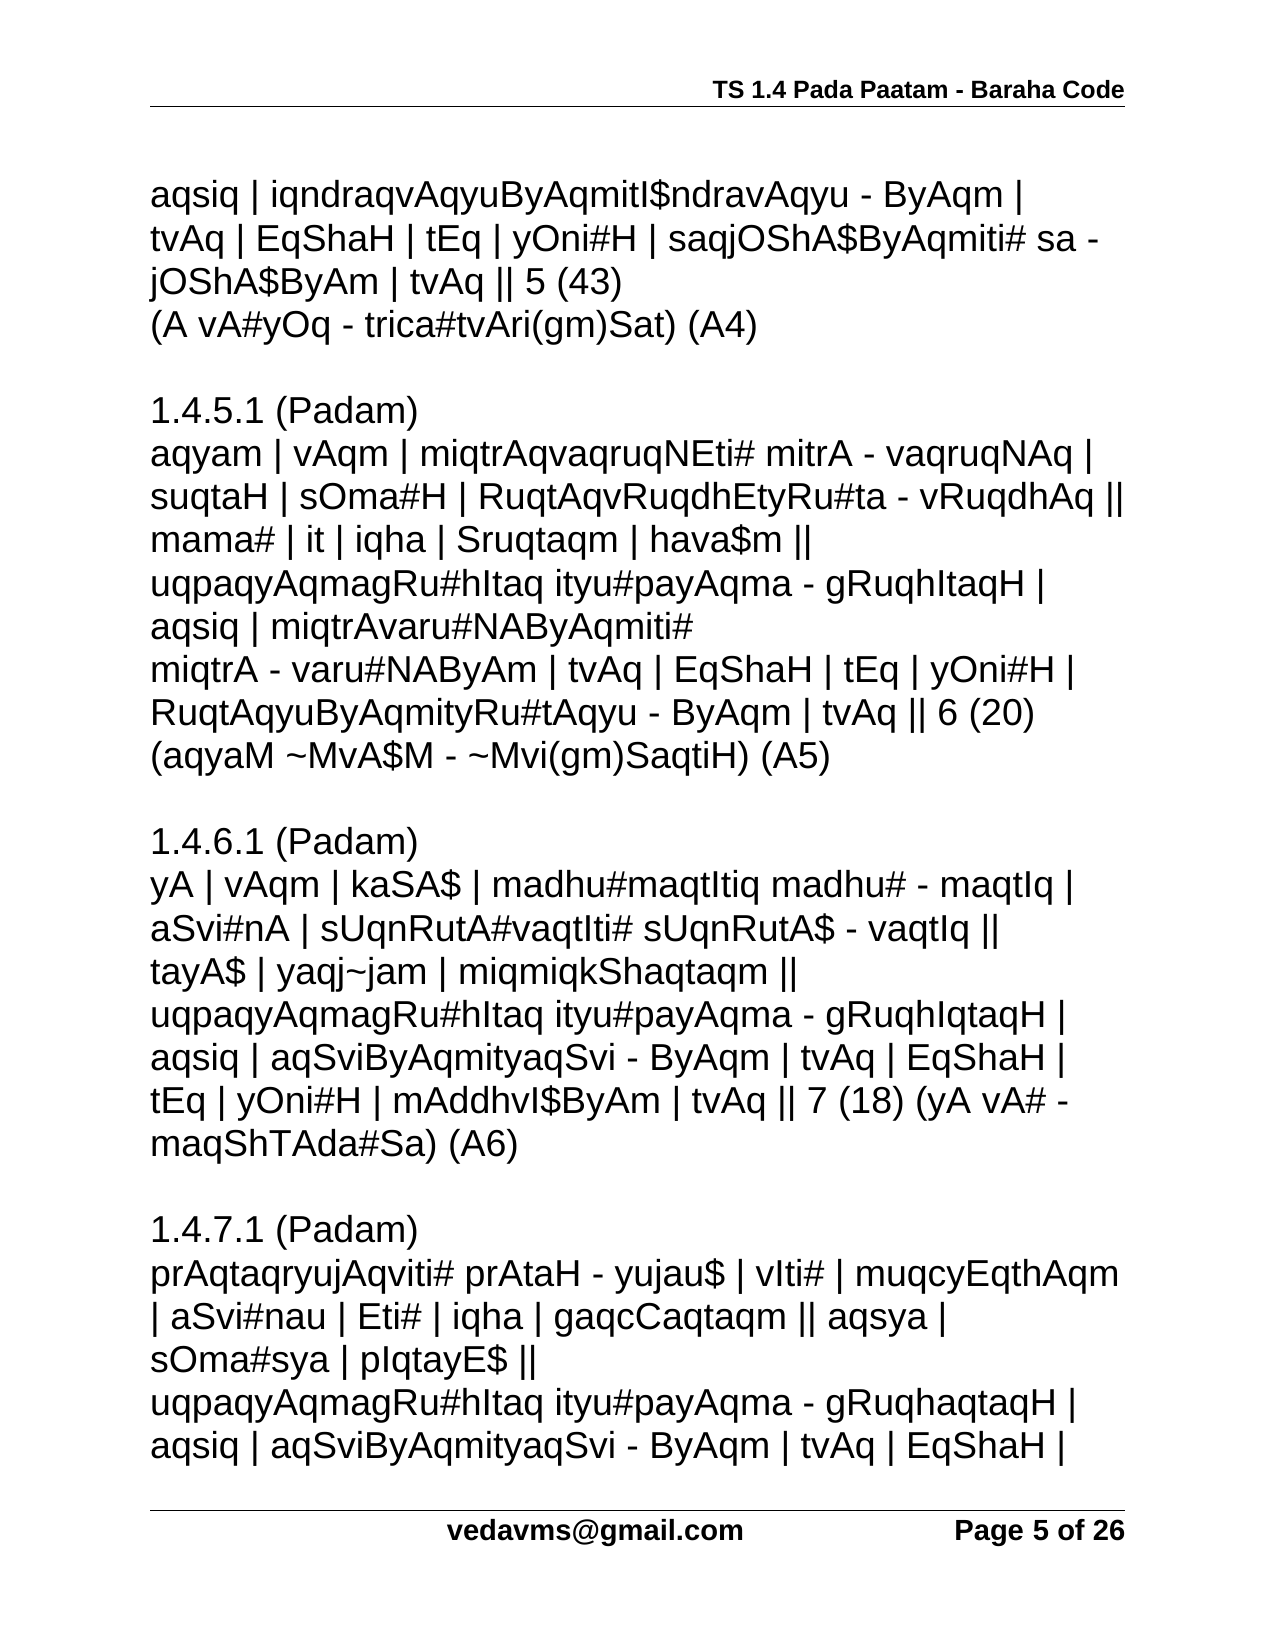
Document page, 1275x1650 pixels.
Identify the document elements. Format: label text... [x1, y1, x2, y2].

text 1.4.5.1 (Padam) [150, 388, 1125, 431]
text aqyam | vAqm | miqtrAqvaqruqNEti# mitrA - vaqruqNAq | suqtaH | sOma#H | RuqtAqvRuqdhEtyRu#ta - vRuqdhAq || mama# | it | iqha | Sruqtaqm | hava$m || uqpaqyAqmagRu#hItaq ityu#payAqma - gRuqhItaqH | aqsiq | miqtrAvaru#NAByAqmiti# [150, 431, 1125, 647]
text miqtrA - varu#NAByAm | tvAq | EqShaH | tEq | yOni#H | RuqtAqyuByAqmityRu#tAqyu - ByAqm | tvAq || 6 (20) [150, 647, 1125, 733]
text (aqyaM ~MvA$M - ~Mvi(gm)SaqtiH) (A5) [150, 733, 1125, 776]
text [150, 1251, 1125, 1466]
text yA | vAqm | kaSA$ | madhu#maqtItiq madhu# - maqtIq | aSvi#nA | sUqnRutA#vaqtIti# sUqnRutA$ - vaqtIq || tayA$ | yaqj~jam | miqmiqkShaqtaqm || uqpaqyAqmagRu#hItaq ityu#payAqma - gRuqhIqtaqH | aqsiq | aqSviByAqmityaqSvi - ByAqm | tvAq | EqShaH | tEq | yOni#H | mAddhvI$ByAm | tvAq || 7 (18) (yA vA# - maqShTAda#Sa) (A6) [150, 863, 1125, 1164]
text 1.4.6.1 (Padam) [150, 819, 1125, 863]
text (A vA#yOq - trica#tvAri(gm)Sat) (A4) [150, 302, 1125, 345]
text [150, 173, 1125, 302]
text 1.4.7.1 (Padam) [150, 1208, 1125, 1251]
